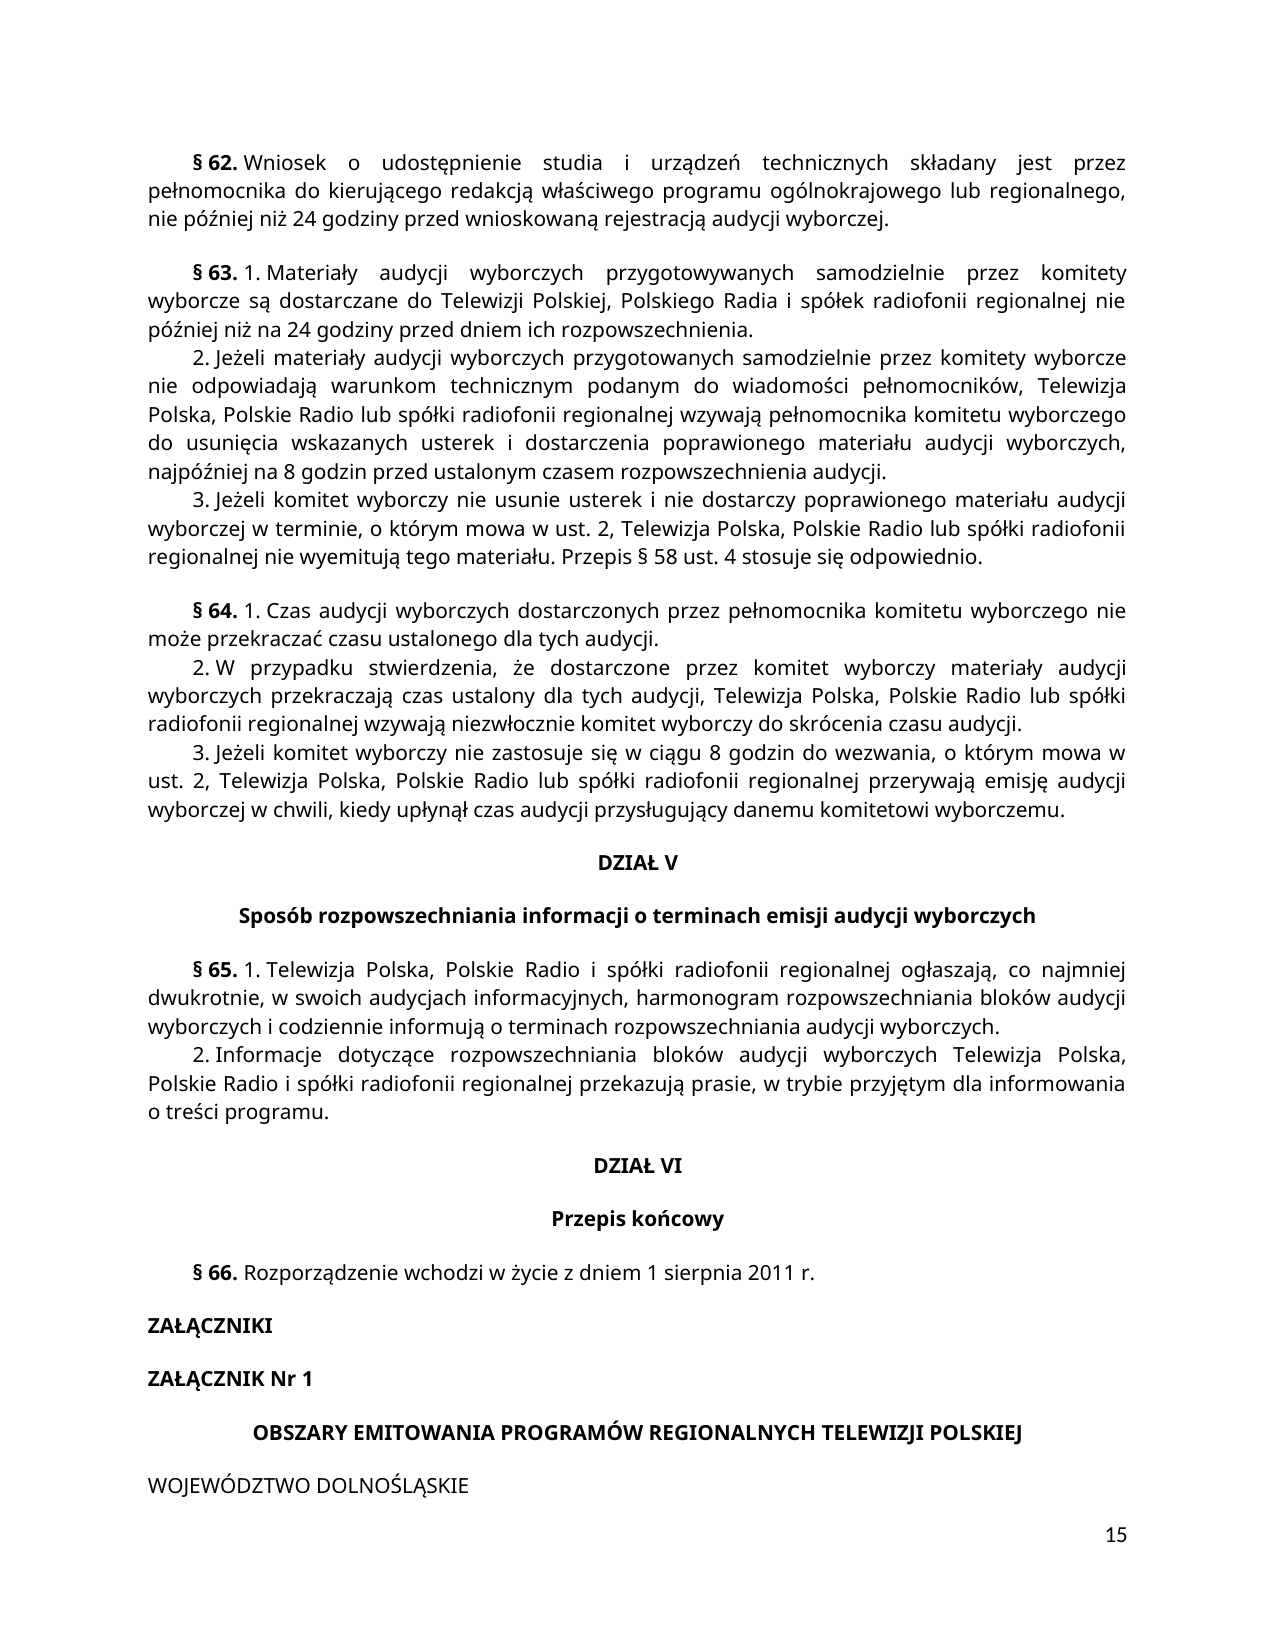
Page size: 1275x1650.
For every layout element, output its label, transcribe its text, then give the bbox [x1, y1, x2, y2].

text 2. Informacje dotyczące rozpowszechniania bloków audycji wyborczych Telewizja Polska, Polskie Radio i spółki radiofonii regionalnej przekazują prasie, w trybie przyjętym dla informowania o treści programu. [148, 1040, 1127, 1126]
text ZAŁĄCZNIKI [148, 1311, 1127, 1339]
text § 63. 1. Materiały audycji wyborczych przygotowywanych samodzielnie przez komitety wyborcze są dostarczane do Telewizji Polskiej, Polskiego Radia i spółek radiofonii regionalnej nie później niż na 24 godziny przed dniem ich rozpowszechnienia. [148, 258, 1127, 343]
text ZAŁĄCZNIK Nr 1 [148, 1364, 1127, 1393]
text DZIAŁ V [148, 848, 1127, 877]
text § 62. Wniosek o udostępnienie studia i urządzeń technicznych składany jest przez pełnomocnika do kierującego redakcją właściwego programu ogólnokrajowego lub regionalnego, nie później niż 24 godziny przed wnioskowaną rejestracją audycji wyborczej. [148, 148, 1127, 233]
text 3. Jeżeli komitet wyborczy nie usunie usterek i nie dostarczy poprawionego materiału audycji wyborczej w terminie, o którym mowa w ust. 2, Telewizja Polska, Polskie Radio lub spółki radiofonii regionalnej nie wyemitują tego materiału. Przepis § 58 ust. 4 stosuje się odpowiednio. [148, 485, 1127, 571]
text DZIAŁ VI [148, 1151, 1127, 1179]
text 3. Jeżeli komitet wyborczy nie zastosuje się w ciągu 8 godzin do wezwania, o którym mowa w ust. 2, Telewizja Polska, Polskie Radio lub spółki radiofonii regionalnej przerywają emisję audycji wyborczej w chwili, kiedy upłynął czas audycji przysługujący danemu komitetowi wyborczemu. [148, 738, 1127, 823]
text Przepis końcowy [148, 1204, 1127, 1233]
text § 65. 1. Telewizja Polska, Polskie Radio i spółki radiofonii regionalnej ogłaszają, co najmniej dwukrotnie, w swoich audycjach informacyjnych, harmonogram rozpowszechniania bloków audycji wyborczych i codziennie informują o terminach rozpowszechniania audycji wyborczych. [148, 955, 1127, 1040]
text 2. Jeżeli materiały audycji wyborczych przygotowanych samodzielnie przez komitety wyborcze nie odpowiadają warunkom technicznym podanym do wiadomości pełnomocników, Telewizja Polska, Polskie Radio lub spółki radiofonii regionalnej wzywają pełnomocnika komitetu wyborczego do usunięcia wskazanych usterek i dostarczenia poprawionego materiału audycji wyborczych, najpóźniej na 8 godzin przed ustalonym czasem rozpowszechnienia audycji. [148, 343, 1127, 485]
text Sposób rozpowszechniania informacji o terminach emisji audycji wyborczych [148, 902, 1127, 930]
text WOJEWÓDZTWO DOLNOŚLĄSKIE [148, 1471, 1127, 1500]
text OBSZARY EMITOWANIA PROGRAMÓW REGIONALNYCH TELEWIZJI POLSKIEJ [148, 1418, 1127, 1446]
text 2. W przypadku stwierdzenia, że dostarczone przez komitet wyborczy materiały audycji wyborczych przekraczają czas ustalony dla tych audycji, Telewizja Polska, Polskie Radio lub spółki radiofonii regionalnej wzywają niezwłocznie komitet wyborczy do skrócenia czasu audycji. [148, 653, 1127, 738]
text § 64. 1. Czas audycji wyborczych dostarczonych przez pełnomocnika komitetu wyborczego nie może przekraczać czasu ustalonego dla tych audycji. [148, 596, 1127, 653]
text § 66. Rozporządzenie wchodzi w życie z dniem 1 sierpnia 2011 r. [148, 1258, 1127, 1286]
